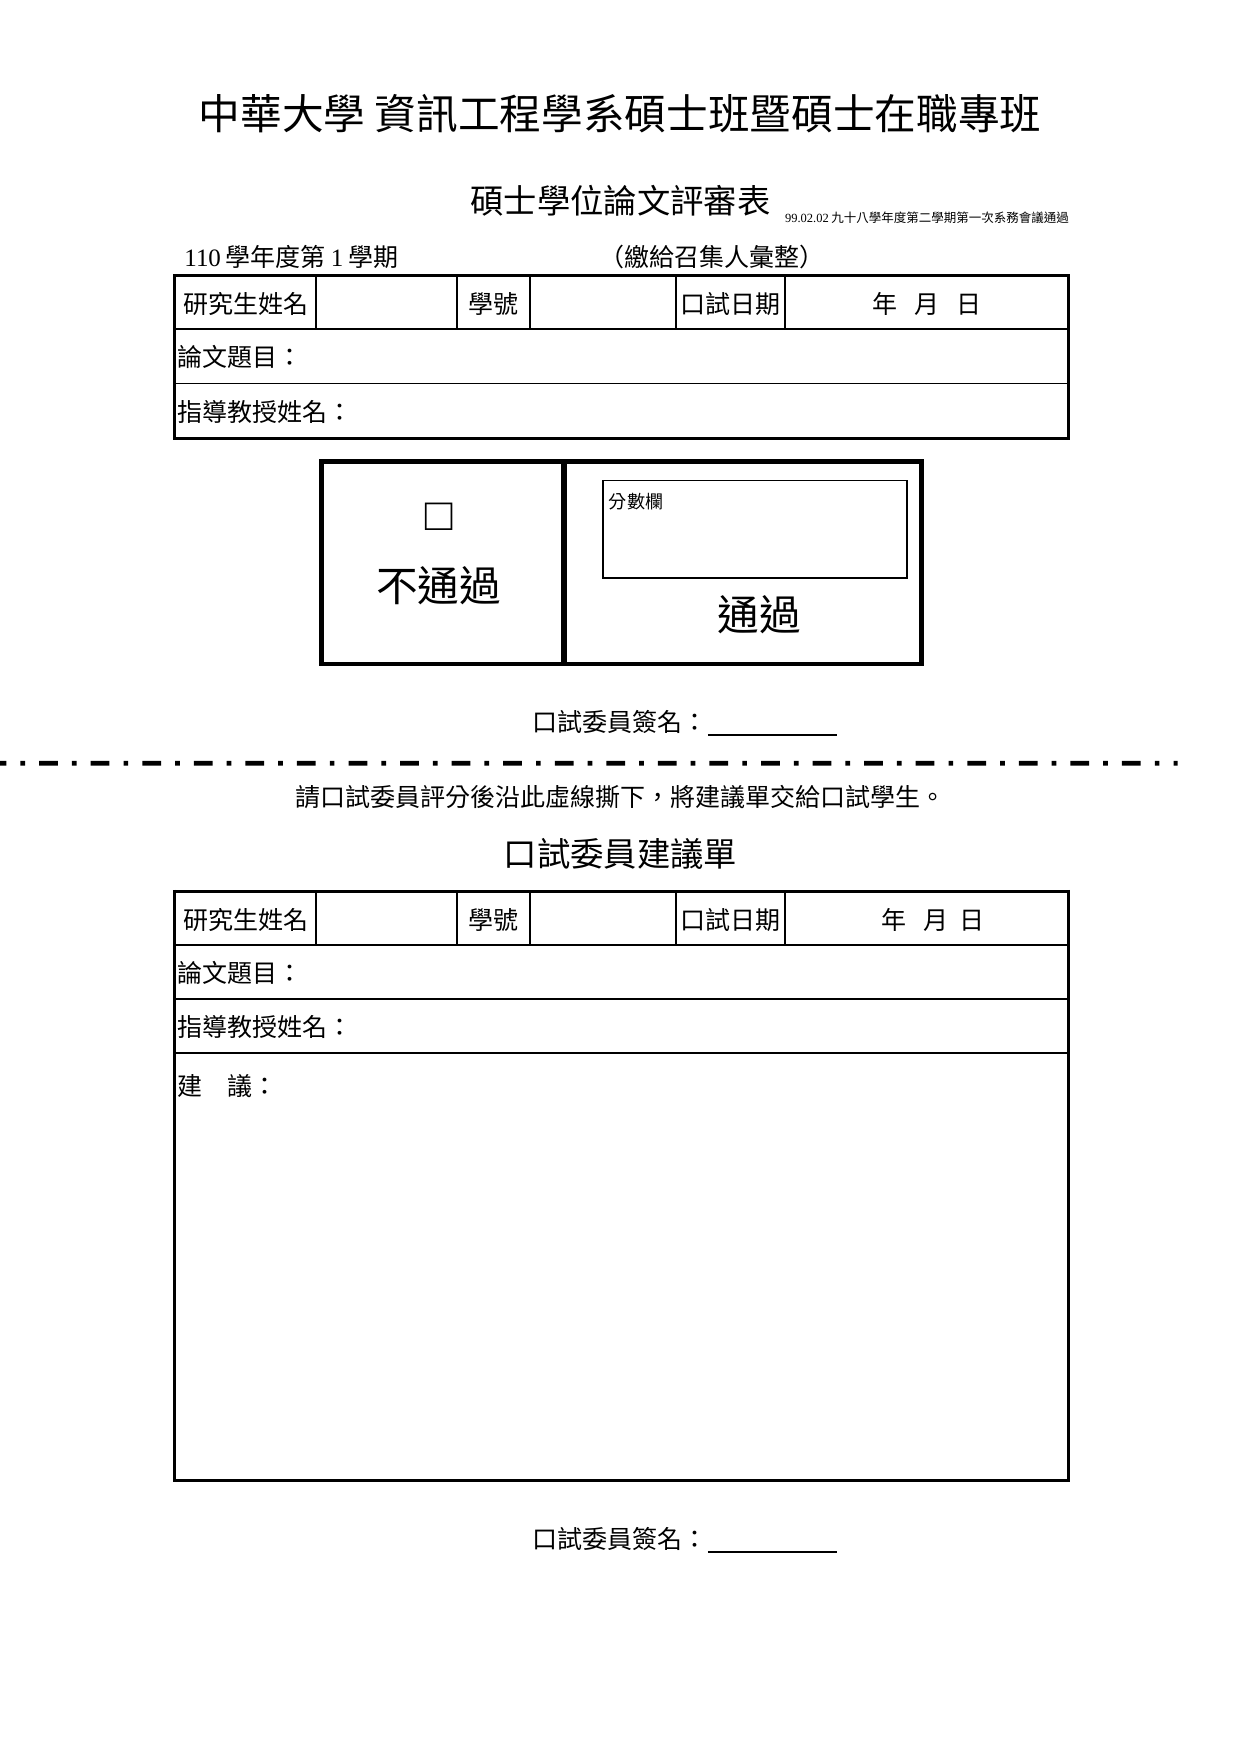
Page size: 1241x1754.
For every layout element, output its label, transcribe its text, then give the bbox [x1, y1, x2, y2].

table_header [531, 277, 675, 328]
table_cell 論文題目： [176, 330, 1067, 382]
table_header [317, 893, 456, 944]
table_header 研究生姓名 [176, 277, 315, 328]
text 口試委員簽名： [59, 702, 1181, 740]
table_header 研究生姓名 [176, 893, 315, 944]
text 中華大學 資訊工程學系碩士班暨碩士在職專班 [59, 74, 1181, 149]
table_cell 建 議： [176, 1054, 1067, 1479]
text 110學年度第1學期 （繳給召集人彙整） [59, 237, 1181, 274]
table_header 年 月 日 [786, 277, 1067, 328]
table_header 年 月 日 [786, 893, 1067, 944]
text 碩士學位論文評審表 [59, 162, 1181, 237]
table_header 學號 [458, 277, 529, 328]
text 口試委員簽名： [59, 1519, 1181, 1557]
table_header [531, 893, 675, 944]
table_header 學號 [458, 893, 529, 944]
table_cell 指導教授姓名： [176, 384, 1067, 437]
table_header 口試日期 [677, 893, 784, 944]
text 口試委員建議單 [59, 815, 1181, 890]
table_header 口試日期 [677, 277, 784, 328]
text 請口試委員評分後沿此虛線撕下，將建議單交給口試學生。 [59, 777, 1181, 815]
table_cell 論文題目： [176, 946, 1067, 998]
table_cell 指導教授姓名： [176, 1000, 1067, 1052]
table_header [317, 277, 456, 328]
